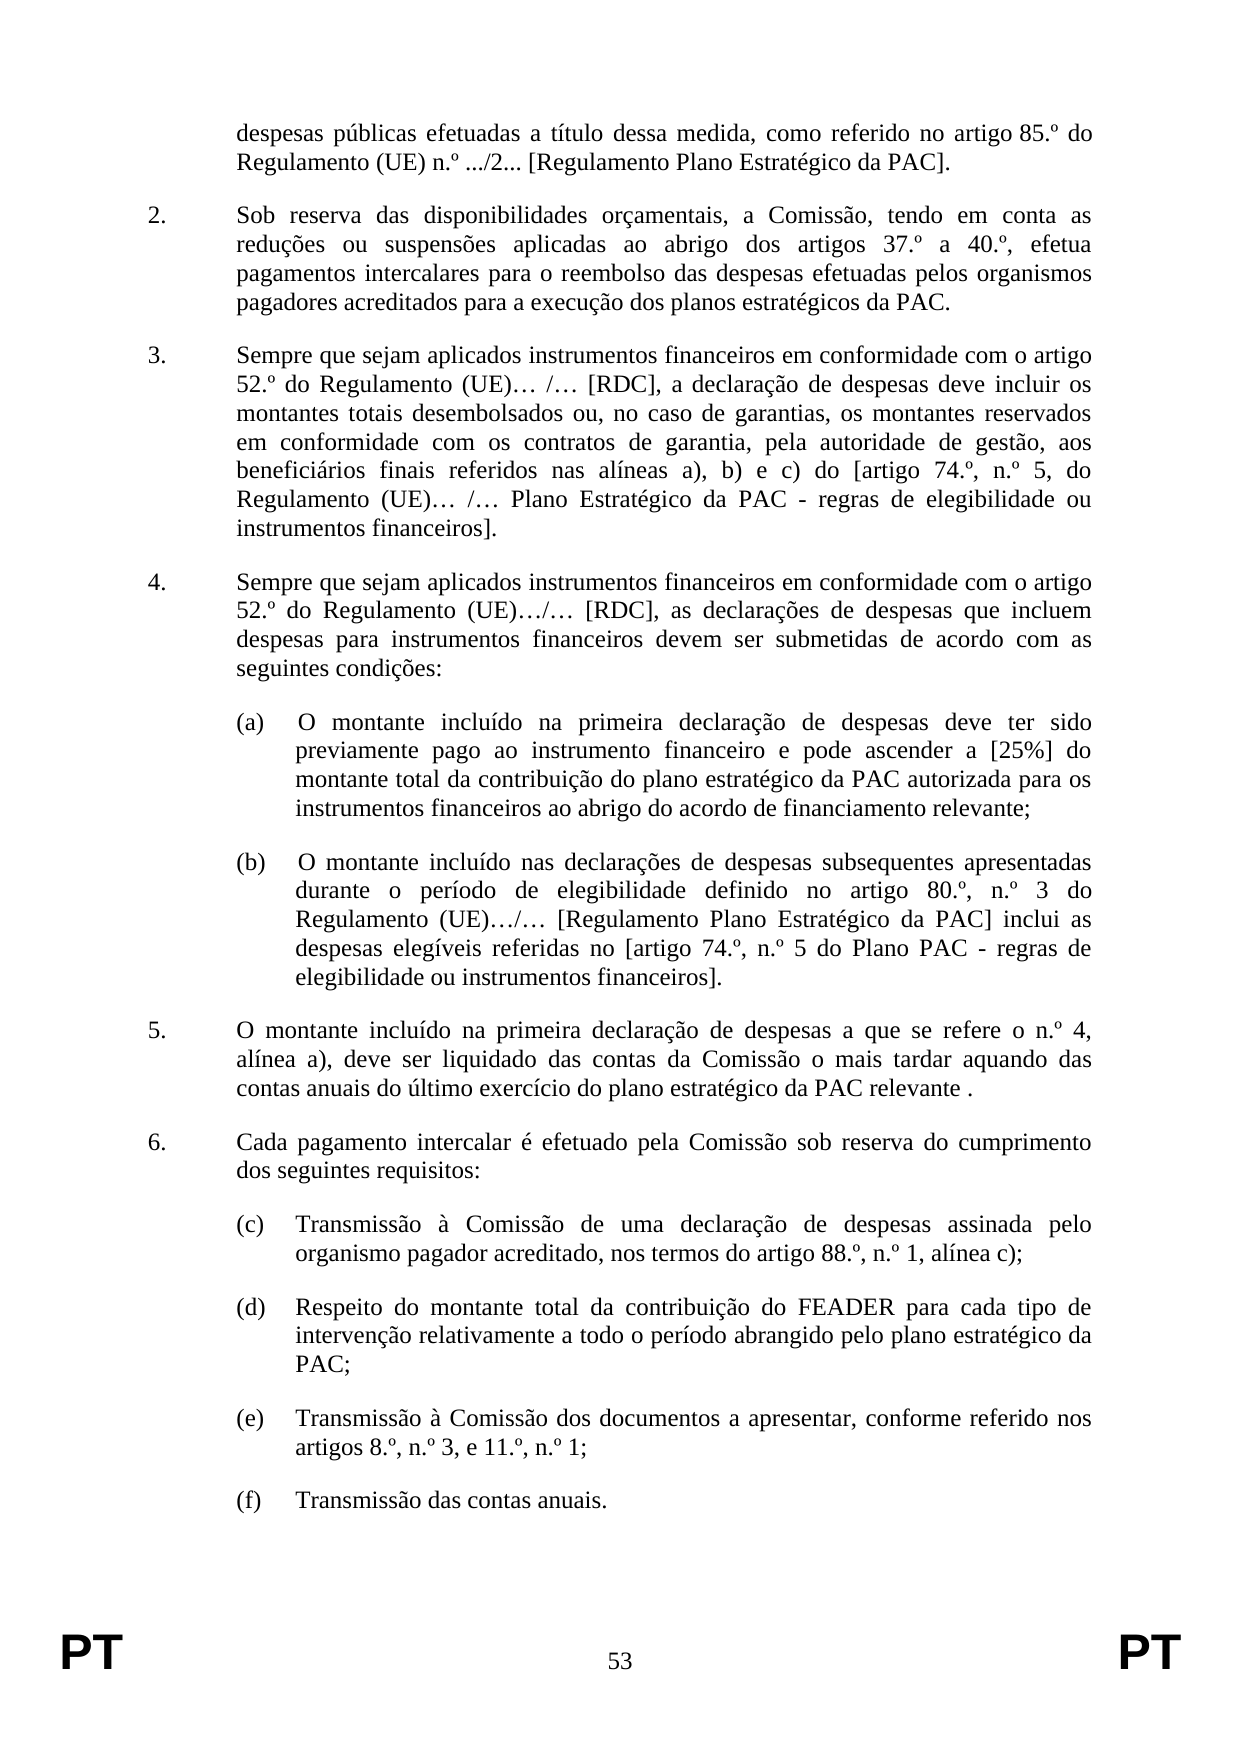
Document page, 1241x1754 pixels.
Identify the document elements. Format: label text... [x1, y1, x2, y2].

list Transmissão à Comissão dos documentos a apresentar, conforme referido nos artigos 8.º, n.º 3, e 11.º, n.º 1; [236, 1403, 1093, 1461]
list Transmissão à Comissão de uma declaração de despesas assinada pelo organismo pagador acreditado, nos termos do artigo 88.º, n.º 1, alínea c); [236, 1209, 1093, 1267]
text 2. Sob reserva das disponibilidades orçamentais, a Comissão, tendo em conta as reduções ou suspensões aplicadas ao abrigo dos artigos 37.º a 40.º, efetua pagamentos intercalares para o reembolso das despesas efetuadas pelos organismos pagadores acreditados para a execução dos planos estratégicos da PAC. [148, 201, 1093, 316]
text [148, 118, 1093, 176]
list Transmissão das contas anuais. [236, 1486, 1093, 1514]
text 3. Sempre que sejam aplicados instrumentos financeiros em conformidade com o artigo 52.º do Regulamento (UE)… /… [RDC], a declaração de despesas deve incluir os montantes totais desembolsados ou, no caso de garantias, os montantes reservados em conformidade com os contratos de garantia, pela autoridade de gestão, aos beneficiários finais referidos nas alíneas a), b) e c) do [artigo 74.º, n.º 5, do Regulamento (UE)… /… Plano Estratégico da PAC - regras de elegibilidade ou instrumentos financeiros]. [148, 341, 1093, 542]
text 6. Cada pagamento intercalar é efetuado pela Comissão sob reserva do cumprimento dos seguintes requisitos: [148, 1127, 1093, 1184]
text 4. Sempre que sejam aplicados instrumentos financeiros em conformidade com o artigo 52.º do Regulamento (UE)…/… [RDC], as declarações de despesas que incluem despesas para instrumentos financeiros devem ser submetidas de acordo com as seguintes condições: [148, 567, 1093, 682]
list O montante incluído nas declarações de despesas subsequentes apresentadas durante o período de elegibilidade definido no artigo 80.º, n.º 3 do Regulamento (UE)…/… [Regulamento Plano Estratégico da PAC] inclui as despesas elegíveis referidas no [artigo 74.º, n.º 5 do Plano PAC - regras de elegibilidade ou instrumentos financeiros]. [236, 847, 1093, 991]
list Respeito do montante total da contribuição do FEADER para cada tipo de intervenção relativamente a todo o período abrangido pelo plano estratégico da PAC; [236, 1292, 1093, 1378]
list O montante incluído na primeira declaração de despesas deve ter sido previamente pago ao instrumento financeiro e pode ascender a [25%] do montante total da contribuição do plano estratégico da PAC autorizada para os instrumentos financeiros ao abrigo do acordo de financiamento relevante; [236, 707, 1093, 822]
text 5. O montante incluído na primeira declaração de despesas a que se refere o n.º 4, alínea a), deve ser liquidado das contas da Comissão o mais tardar aquando das contas anuais do último exercício do plano estratégico da PAC relevante . [148, 1016, 1093, 1102]
